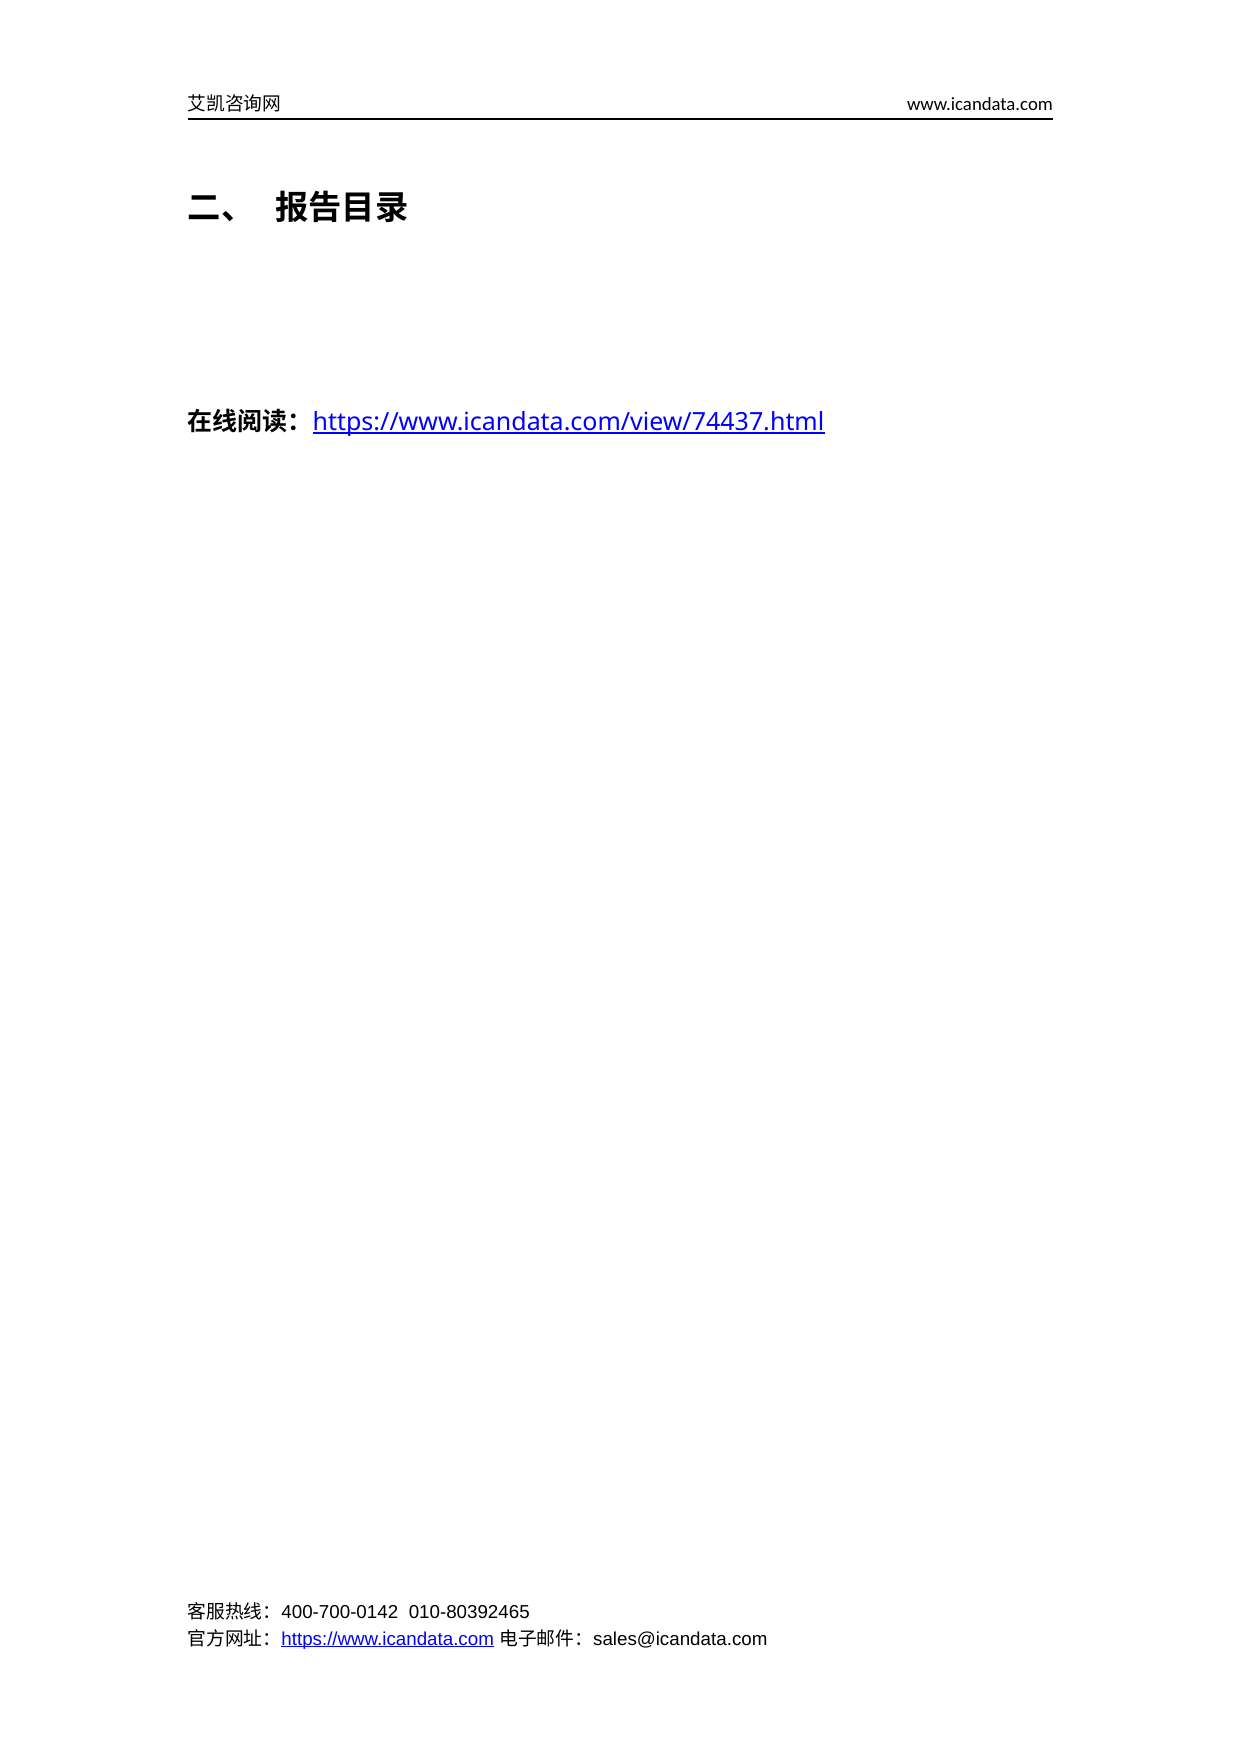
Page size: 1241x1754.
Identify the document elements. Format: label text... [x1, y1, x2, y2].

text 在线阅读：https://www.icandata.com/view/74437.html [187, 387, 1053, 452]
subtitle 报告目录 [187, 172, 1053, 237]
